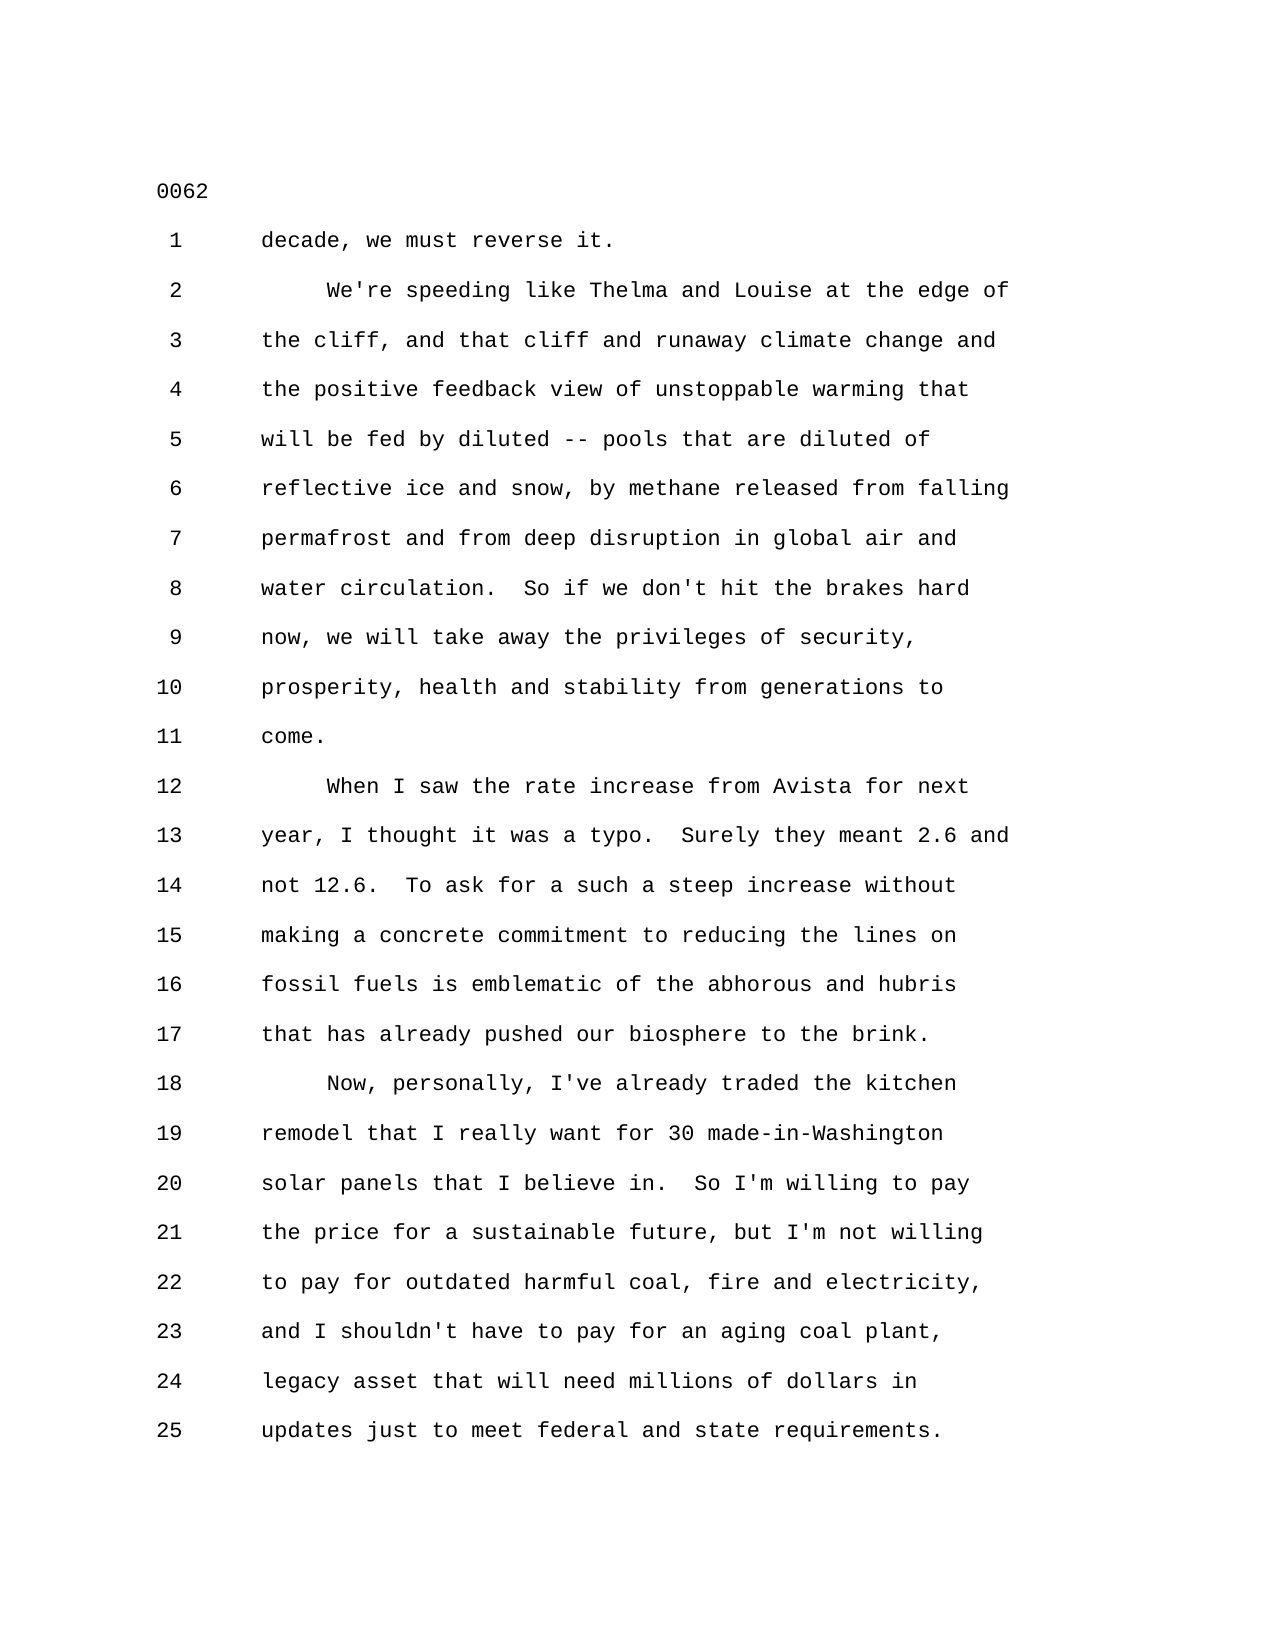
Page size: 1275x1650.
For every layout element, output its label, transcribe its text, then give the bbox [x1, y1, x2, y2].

text 8 water circulation. So if we don't hit the brakes hard [156, 577, 1119, 601]
text 0062 [156, 180, 1119, 205]
text 12 When I saw the rate increase from Avista for next [156, 775, 1119, 800]
text 7 permafrost and from deep disruption in global air and [156, 527, 1119, 552]
text 5 will be fed by diluted -- pools that are diluted of [156, 428, 1119, 453]
text 4 the positive feedback view of unstoppable warming that [156, 378, 1119, 403]
text 14 not 12.6. To ask for a such a steep increase without [156, 874, 1119, 899]
text 23 and I shouldn't have to pay for an aging coal plant, [156, 1320, 1119, 1345]
text 16 fossil fuels is emblematic of the abhorous and hubris [156, 973, 1119, 998]
text 18 Now, personally, I've already traded the kitchen [156, 1072, 1119, 1097]
text 15 making a concrete commitment to reducing the lines on [156, 924, 1119, 948]
text 24 legacy asset that will need millions of dollars in [156, 1370, 1119, 1395]
text 1 decade, we must reverse it. [156, 229, 1119, 254]
text 21 the price for a sustainable future, but I'm not willing [156, 1221, 1119, 1246]
text 13 year, I thought it was a typo. Surely they meant 2.6 and [156, 824, 1119, 849]
text 20 solar panels that I believe in. So I'm willing to pay [156, 1172, 1119, 1196]
text 3 the cliff, and that cliff and runaway climate change and [156, 329, 1119, 353]
text 11 come. [156, 725, 1119, 750]
text 2 We're speeding like Thelma and Louise at the edge of [156, 279, 1119, 304]
text 22 to pay for outdated harmful coal, fire and electricity, [156, 1271, 1119, 1296]
text 19 remodel that I really want for 30 made-in-Washington [156, 1122, 1119, 1147]
text 6 reflective ice and snow, by methane released from falling [156, 477, 1119, 502]
text 10 prosperity, health and stability from generations to [156, 676, 1119, 701]
text 25 updates just to meet federal and state requirements. [156, 1419, 1119, 1444]
text 17 that has already pushed our biosphere to the brink. [156, 1023, 1119, 1048]
text 9 now, we will take away the privileges of security, [156, 626, 1119, 651]
